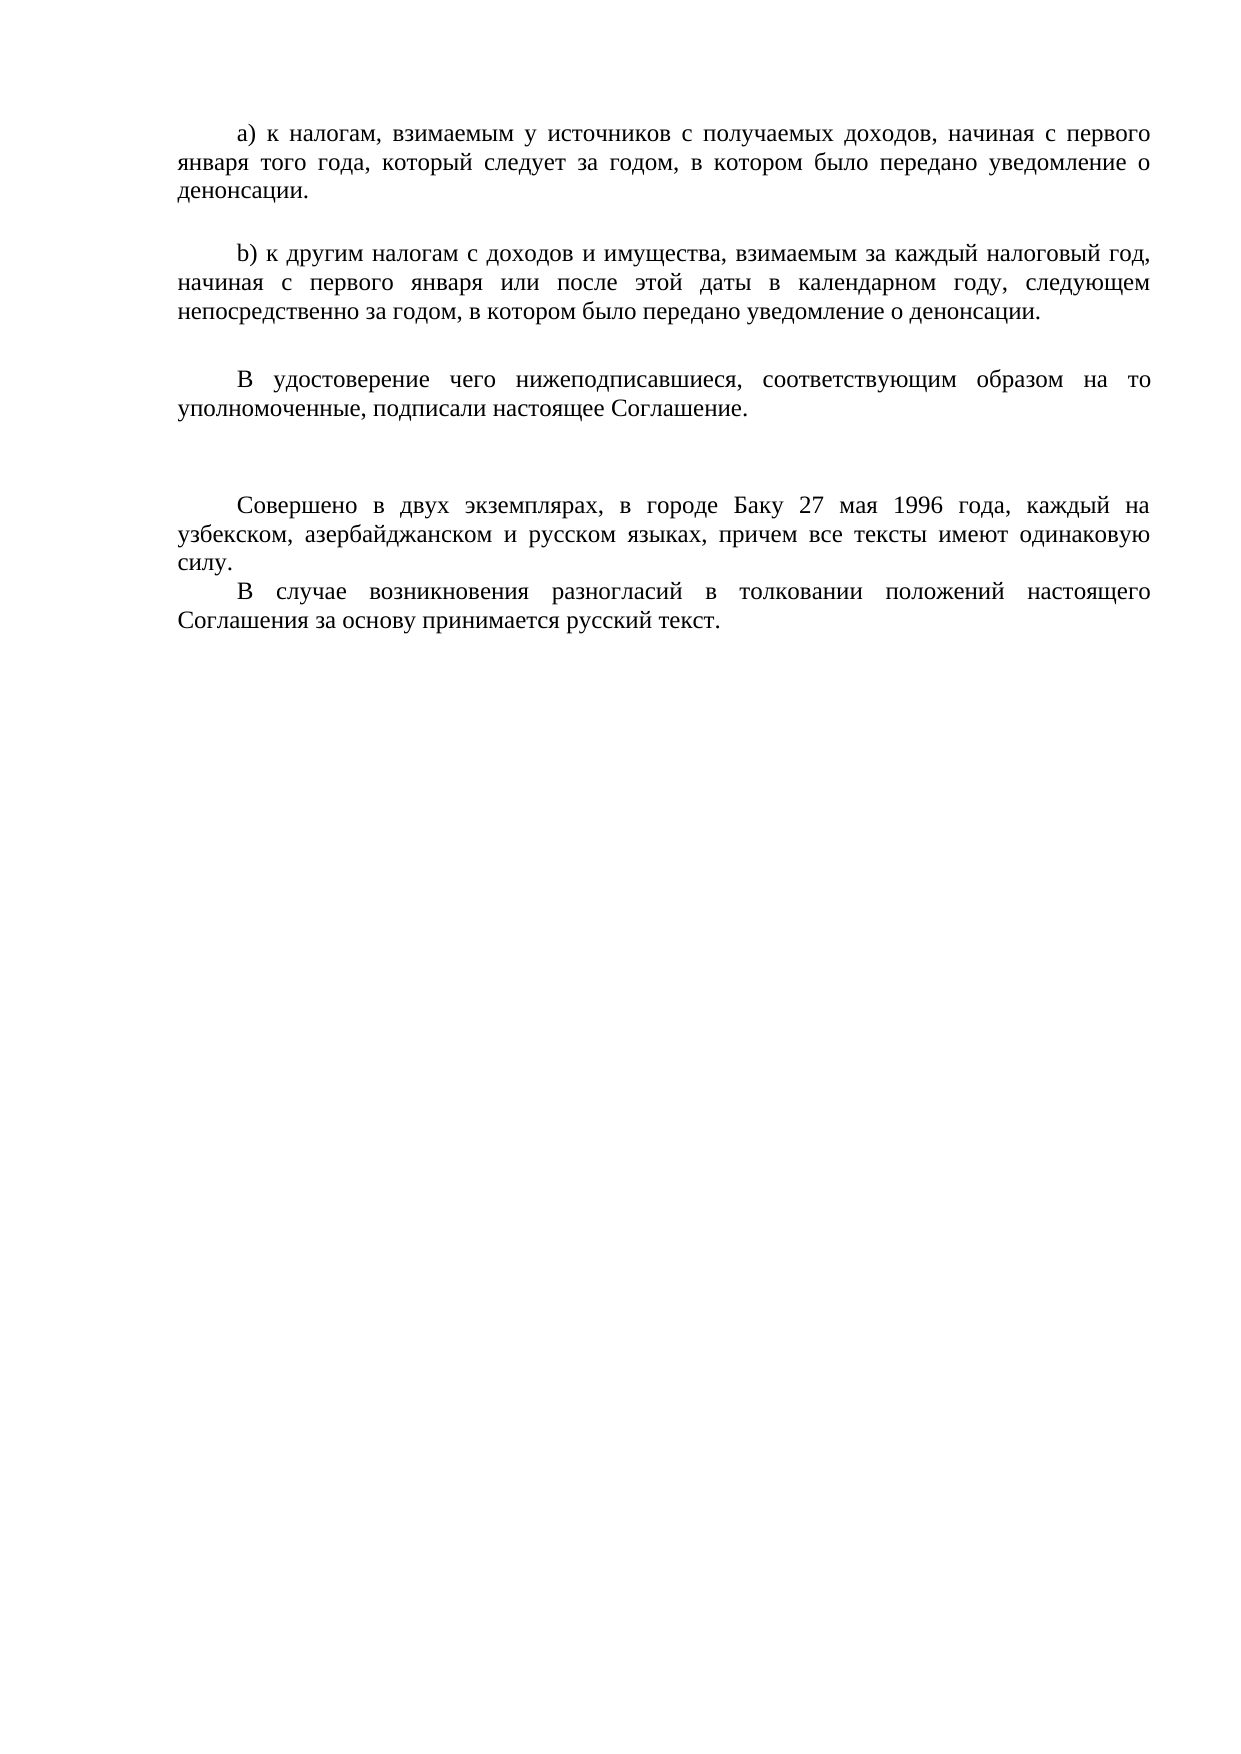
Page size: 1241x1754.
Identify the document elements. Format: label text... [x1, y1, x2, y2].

text b) к другим налогам с доходов и имущества, взимаемым за каждый налоговый год, начиная с первого января или после этой даты в календарном году, следующем непосредственно за годом, в котором было передано уведомление о денонсации. [177, 238, 1152, 325]
text а) к налогам, взимаемым у источников с получаемых доходов, начиная с первого января того года, который следует за годом, в котором было передано уведомление о денонсации. [177, 118, 1152, 204]
text В случае возникновения разногласий в толковании положений настоящего Соглашения за основу принимается русский текст. [177, 576, 1152, 634]
text В удостоверение чего нижеподписавшиеся, соответствующим образом на то уполномоченные, подписали настоящее Соглашение. [177, 364, 1152, 422]
text Совершено в двух экземплярах, в городе Баку 27 мая 1996 года, каждый на узбекском, азербайджанском и русском языках, причем все тексты имеют одинаковую силу. [177, 490, 1152, 576]
